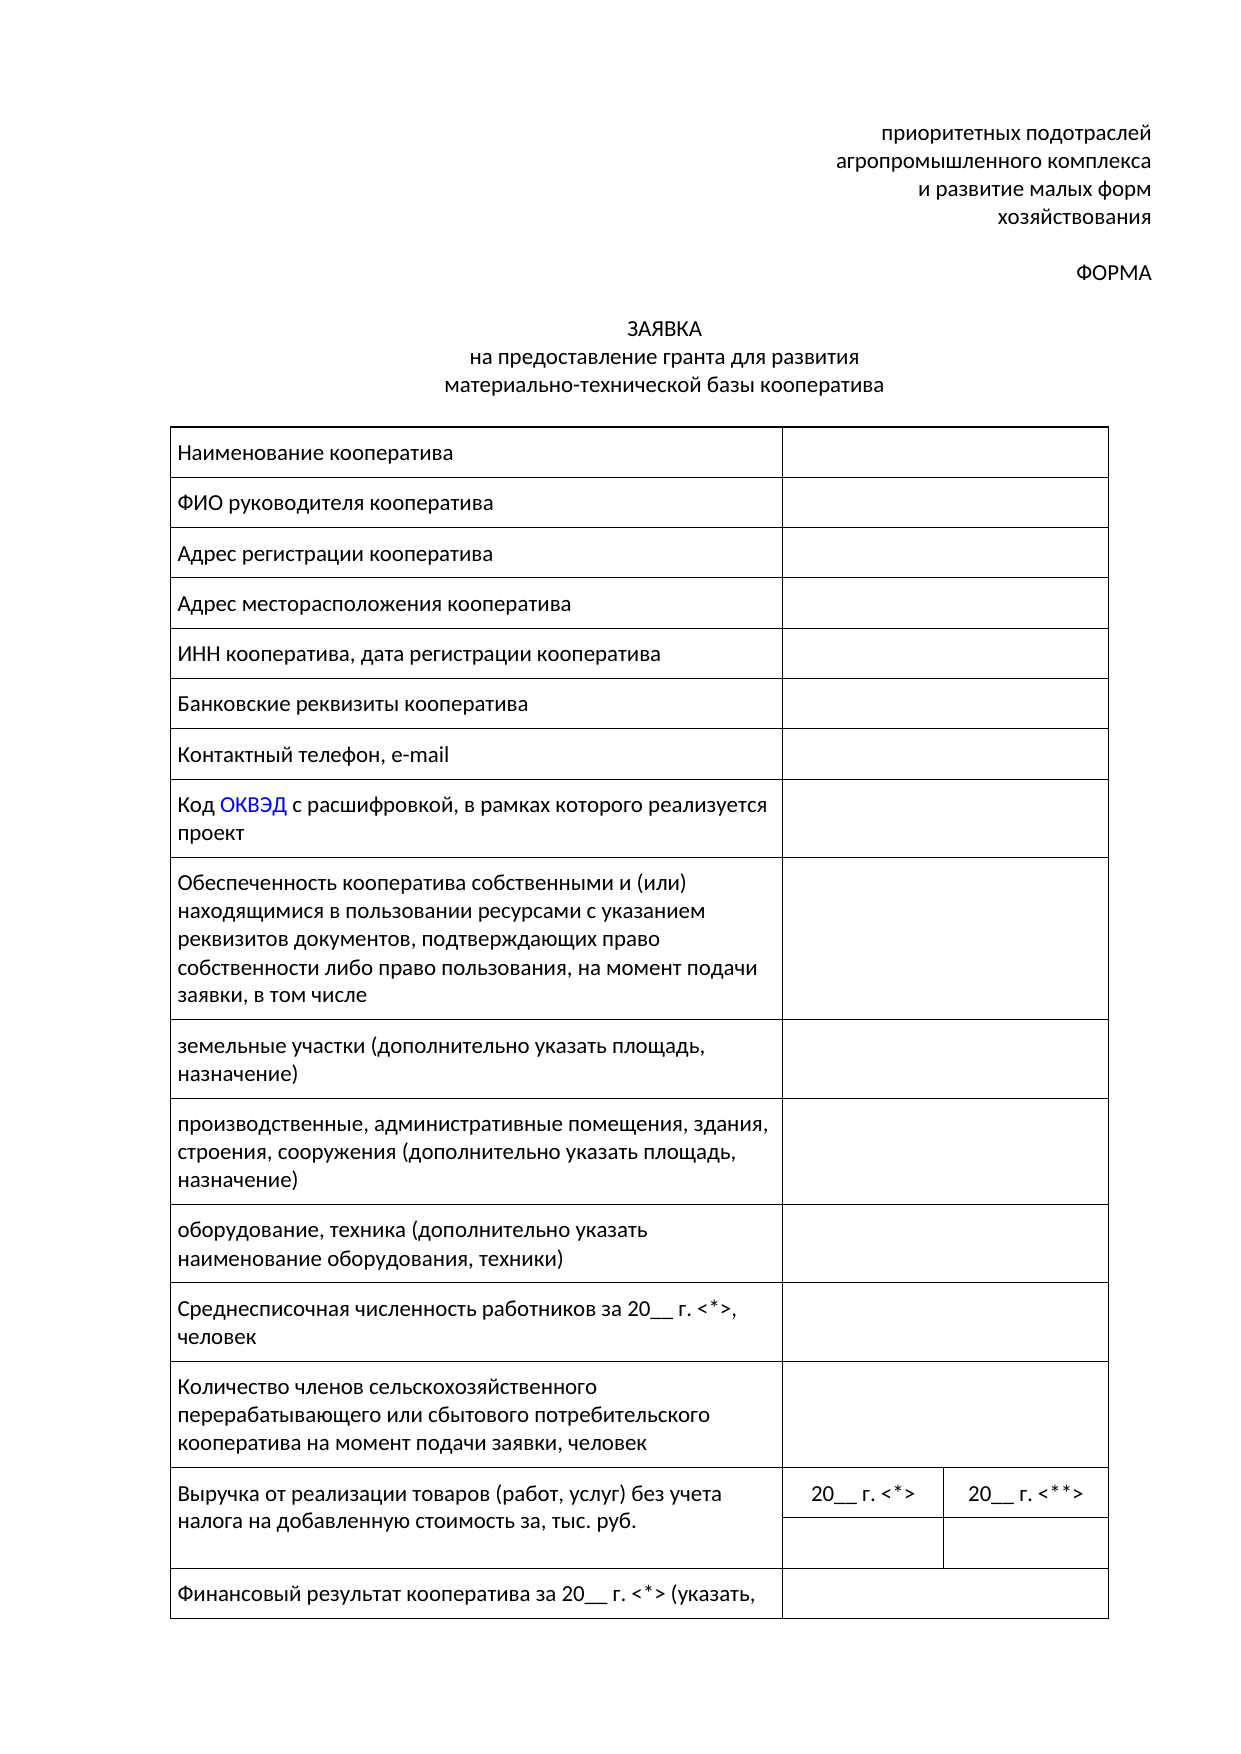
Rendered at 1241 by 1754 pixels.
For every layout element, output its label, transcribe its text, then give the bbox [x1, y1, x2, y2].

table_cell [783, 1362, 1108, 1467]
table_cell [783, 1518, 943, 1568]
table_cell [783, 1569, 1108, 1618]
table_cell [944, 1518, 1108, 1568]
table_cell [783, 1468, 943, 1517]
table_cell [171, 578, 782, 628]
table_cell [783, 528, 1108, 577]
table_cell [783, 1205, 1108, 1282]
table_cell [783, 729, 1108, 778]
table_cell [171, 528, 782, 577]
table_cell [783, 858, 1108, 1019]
text ЗАЯВКА [177, 314, 1152, 342]
text на предоставление гранта для развития [177, 342, 1152, 370]
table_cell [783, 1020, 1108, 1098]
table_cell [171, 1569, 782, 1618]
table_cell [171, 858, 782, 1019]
text и развитие малых форм [177, 174, 1152, 202]
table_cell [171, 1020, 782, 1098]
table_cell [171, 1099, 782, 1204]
text приоритетных подотраслей [177, 118, 1152, 146]
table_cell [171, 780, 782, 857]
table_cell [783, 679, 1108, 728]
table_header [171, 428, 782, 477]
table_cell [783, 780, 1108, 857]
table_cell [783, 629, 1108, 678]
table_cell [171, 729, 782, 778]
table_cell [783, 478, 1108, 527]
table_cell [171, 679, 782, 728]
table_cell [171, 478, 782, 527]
text ФОРМА [177, 258, 1152, 286]
text материально-технической базы кооператива [177, 370, 1152, 398]
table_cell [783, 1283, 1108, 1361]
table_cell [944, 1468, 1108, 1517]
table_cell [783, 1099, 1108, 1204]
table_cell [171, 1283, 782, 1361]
text агропромышленного комплекса [177, 146, 1152, 174]
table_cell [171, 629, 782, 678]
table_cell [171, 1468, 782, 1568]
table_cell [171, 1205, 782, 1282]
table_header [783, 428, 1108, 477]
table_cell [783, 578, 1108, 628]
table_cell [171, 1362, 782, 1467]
text хозяйствования [177, 202, 1152, 230]
